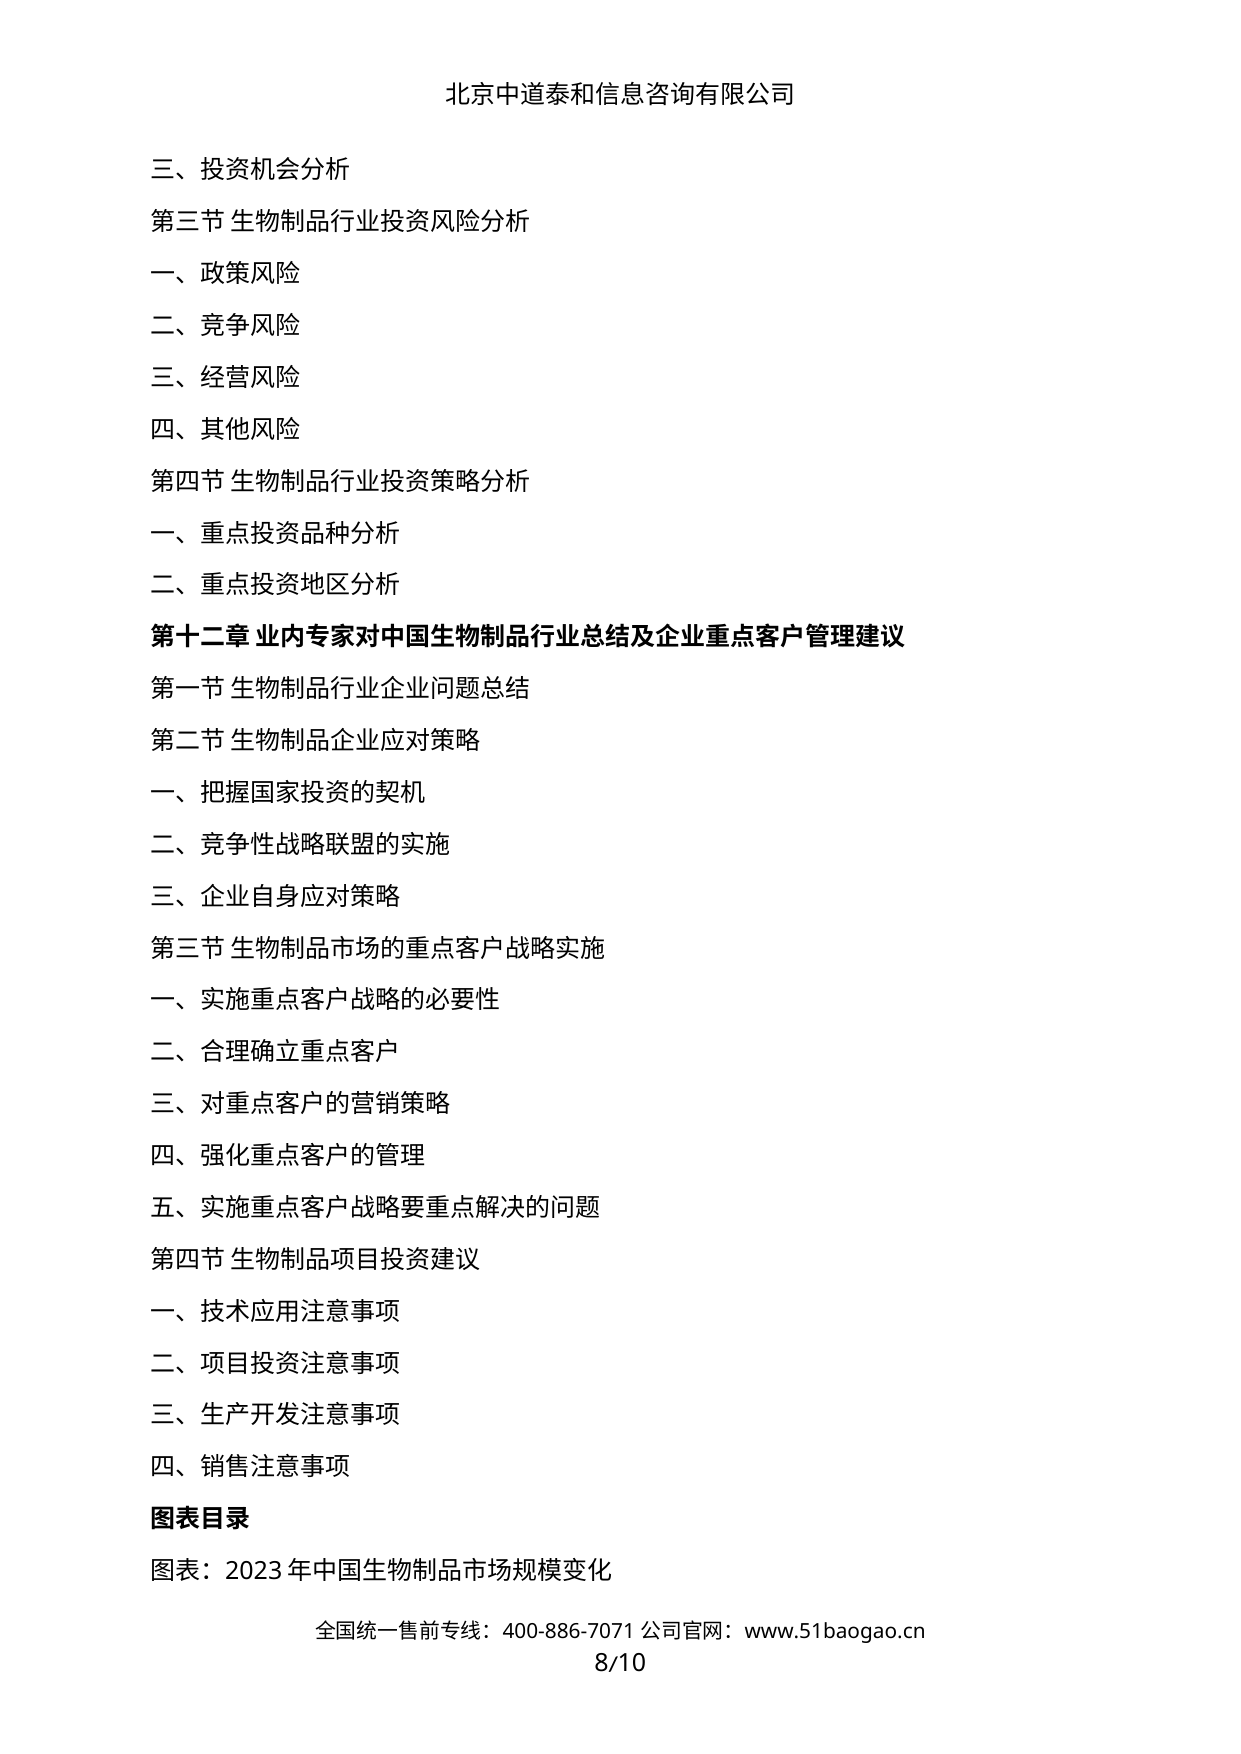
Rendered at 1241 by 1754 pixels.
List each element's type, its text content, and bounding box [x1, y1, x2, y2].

text 一、把握国家投资的契机 [150, 772, 1090, 809]
text 三、生产开发注意事项 [150, 1395, 1090, 1431]
text 三、对重点客户的营销策略 [150, 1084, 1090, 1120]
text 图表：2023年中国生物制品市场规模变化 [150, 1551, 1090, 1587]
text 二、竞争性战略联盟的实施 [150, 824, 1090, 861]
text 二、重点投资地区分析 [150, 565, 1090, 601]
text 一、实施重点客户战略的必要性 [150, 980, 1090, 1016]
text 第十二章 业内专家对中国生物制品行业总结及企业重点客户管理建议 [150, 617, 1090, 653]
text 四、其他风险 [150, 409, 1090, 446]
text 三、经营风险 [150, 357, 1090, 394]
text 五、实施重点客户战略要重点解决的问题 [150, 1187, 1090, 1224]
text 二、合理确立重点客户 [150, 1032, 1090, 1068]
text 一、技术应用注意事项 [150, 1291, 1090, 1327]
text 第四节 生物制品行业投资策略分析 [150, 461, 1090, 497]
text 三、企业自身应对策略 [150, 876, 1090, 912]
text 四、销售注意事项 [150, 1447, 1090, 1483]
text 图表目录 [150, 1499, 1090, 1535]
text 第三节 生物制品市场的重点客户战略实施 [150, 928, 1090, 964]
text 第二节 生物制品企业应对策略 [150, 721, 1090, 757]
text 第四节 生物制品项目投资建议 [150, 1239, 1090, 1276]
text 第一节 生物制品行业企业问题总结 [150, 669, 1090, 705]
text 二、竞争风险 [150, 306, 1090, 342]
text 一、重点投资品种分析 [150, 513, 1090, 549]
text 一、政策风险 [150, 254, 1090, 290]
text 三、投资机会分析 [150, 150, 1090, 186]
text 第三节 生物制品行业投资风险分析 [150, 202, 1090, 238]
text 二、项目投资注意事项 [150, 1343, 1090, 1379]
text 四、强化重点客户的管理 [150, 1136, 1090, 1172]
